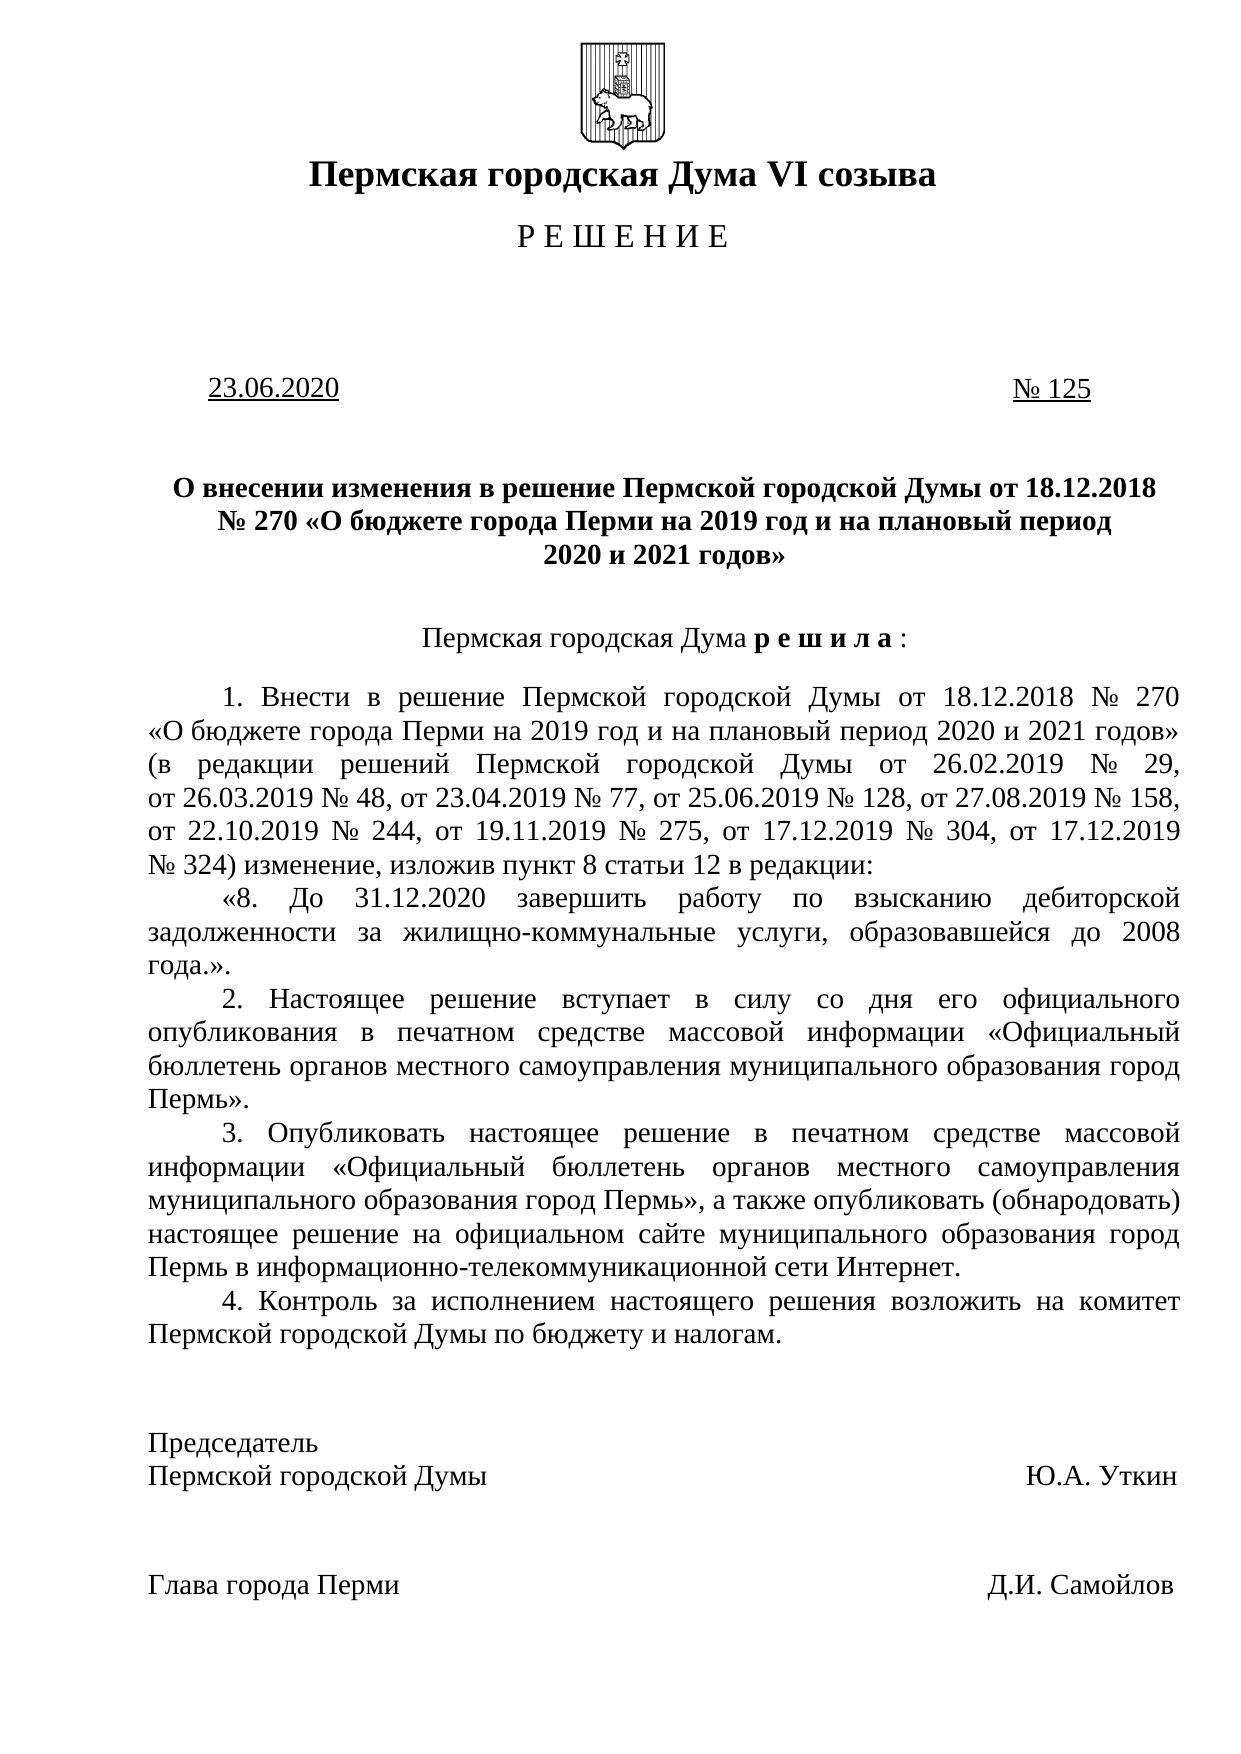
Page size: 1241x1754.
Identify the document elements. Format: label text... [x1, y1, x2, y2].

text Пермской городской Думы Ю.А. Уткин [148, 1458, 1181, 1492]
text О внесении изменения в решение Пермской городской Думы от 18.12.2018 № 270 «О бюджете города Перми на 2019 год и на плановый период 2020 и 2021 годов» [148, 470, 1181, 571]
text Председатель [148, 1425, 1181, 1458]
text Глава города Перми Д.И. Самойлов [148, 1567, 1181, 1601]
text 2. Настоящее решение вступает в силу со дня его официального опубликования в печатном средстве массовой информации «Официальный бюллетень органов местного самоуправления муниципального образования город Пермь». [148, 981, 1181, 1115]
text Пермская городская Дума р е ш и л а : [148, 621, 1181, 654]
text «8. До 31.12.2020 завершить работу по взысканию дебиторской задолженности за жилищно-коммунальные услуги, образовавшейся до 2008 года.». [148, 880, 1181, 981]
text 1. Внести в решение Пермской городской Думы от 18.12.2018 № 270 «О бюджете города Перми на 2019 год и на плановый период 2020 и 2021 годов» (в редакции решений Пермской городской Думы от 26.02.2019 № 29, от 26.03.2019 № 48, от 23.04.2019 № 77, от 25.06.2019 № 128, от 27.08.2019 № 158, от 22.10.2019 № 244, от 19.11.2019 № 275, от 17.12.2019 № 304, от 17.12.2019 № 324) изменение, изложив пункт 8 статьи 12 в редакции: [148, 679, 1181, 880]
text 3. Опубликовать настоящее решение в печатном средстве массовой информации «Официальный бюллетень органов местного самоуправления муниципального образования город Пермь», а также опубликовать (обнародовать) настоящее решение на официальном сайте муниципального образования город Пермь в информационно-телекоммуникационной сети Интернет. [148, 1115, 1181, 1283]
text 4. Контроль за исполнением настоящего решения возложить на комитет Пермской городской Думы по бюджету и налогам. [148, 1283, 1181, 1350]
